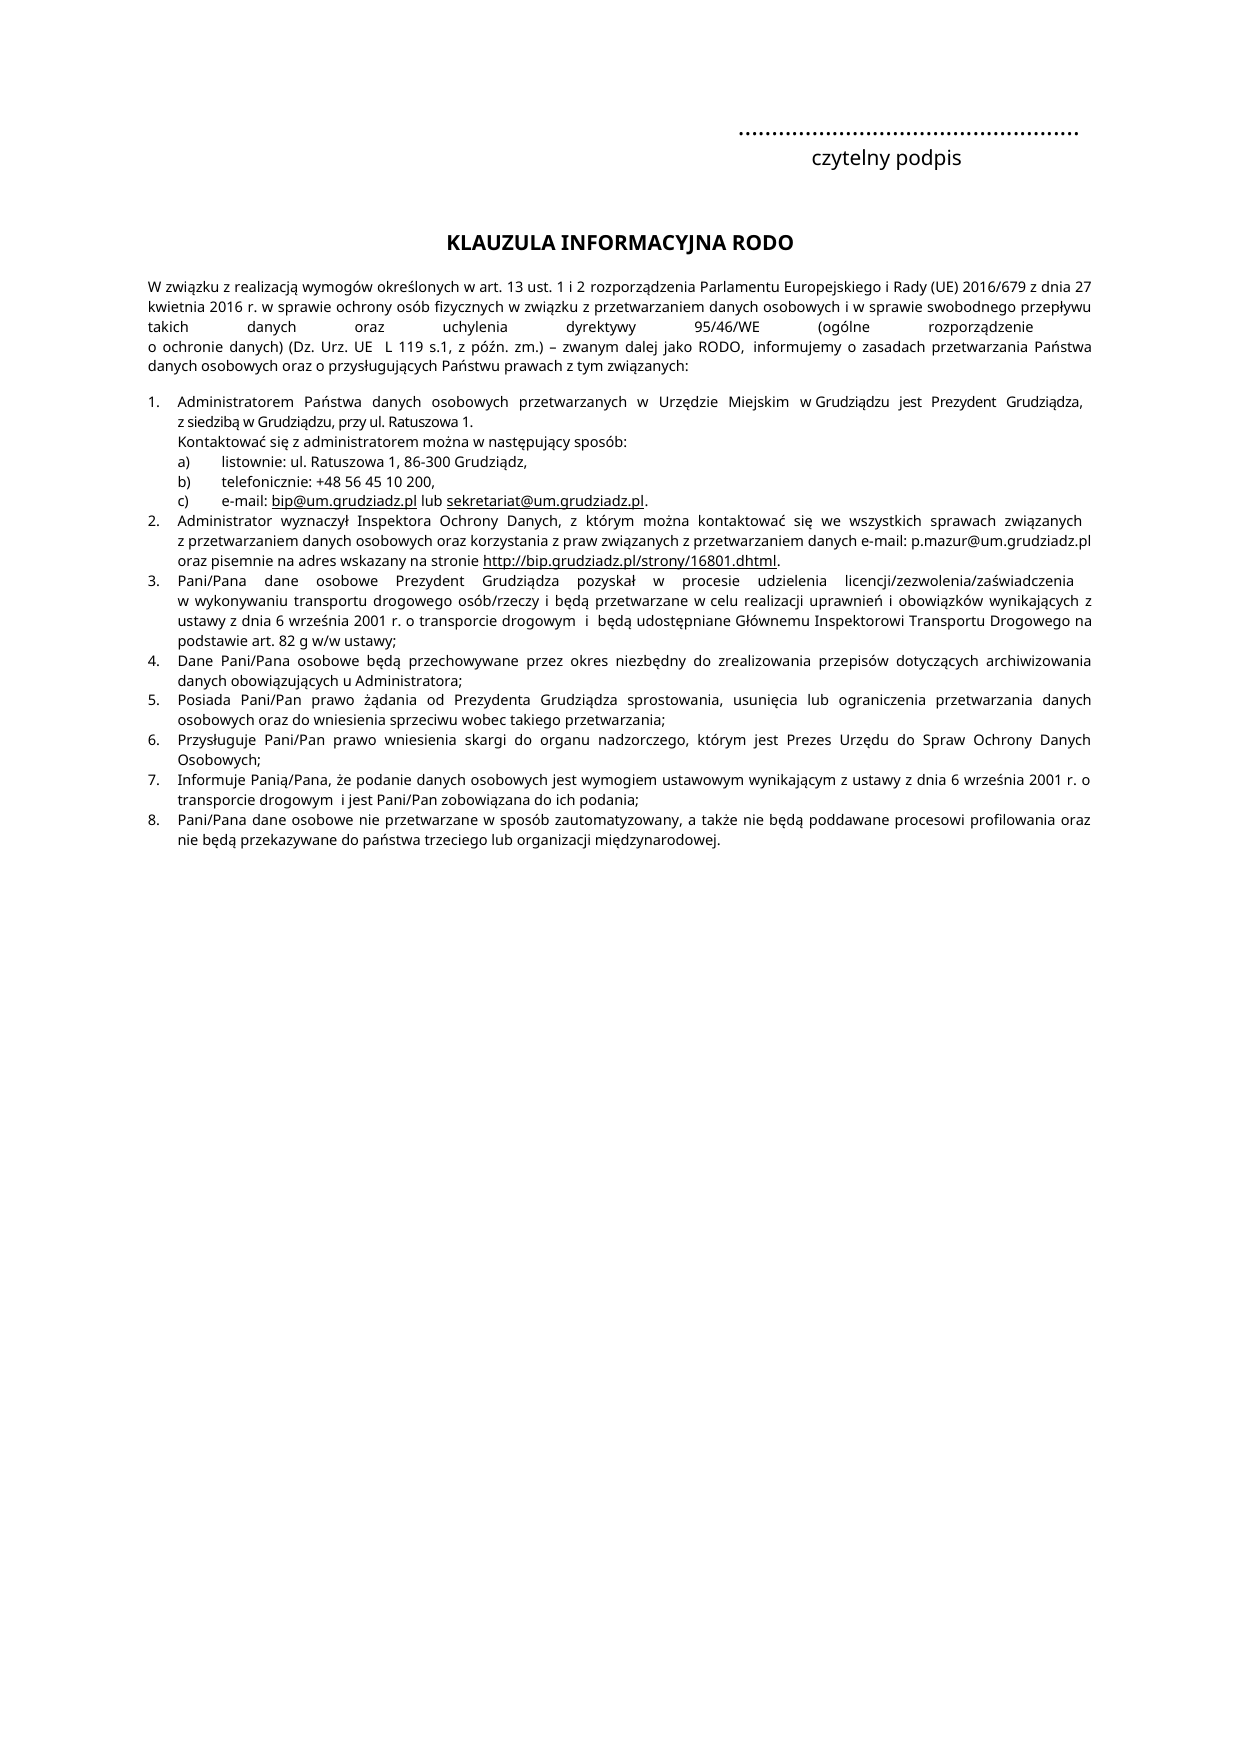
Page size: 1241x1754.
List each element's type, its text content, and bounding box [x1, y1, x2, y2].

list Pani/Pana dane osobowe Prezydent Grudziądza pozyskał w procesie udzielenia licencji/zezwolenia/zaświadczenia w wykonywaniu transportu drogowego osób/rzeczy i będą przetwarzane w celu realizacji uprawnień i obowiązków wynikających z ustawy z dnia 6 września 2001 r. o transporcie drogowym i będą udostępniane Głównemu Inspektorowi Transportu Drogowego na podstawie art. 82 g w/w ustawy; [148, 571, 1093, 650]
list Administrator wyznaczył Inspektora Ochrony Danych, z którym można kontaktować się we wszystkich sprawach związanych z przetwarzaniem danych osobowych oraz korzystania z praw związanych z przetwarzaniem danych e-mail: p.mazur@um.grudziadz.pl oraz pisemnie na adres wskazany na stronie http://bip.grudziadz.pl/strony/16801.dhtml. [148, 511, 1093, 571]
list Administratorem Państwa danych osobowych przetwarzanych w Urzędzie Miejskim w Grudziądzu jest Prezydent Grudziądza, z siedzibą w Grudziądzu, przy ul. Ratuszowa 1. [148, 392, 1093, 432]
text czytelny podpis [738, 143, 1093, 171]
list Pani/Pana dane osobowe nie przetwarzane w sposób zautomatyzowany, a także nie będą poddawane procesowi profilowania oraz nie będą przekazywane do państwa trzeciego lub organizacji międzynarodowej. [148, 809, 1093, 849]
list e-mail: bip@um.grudziadz.pl lub sekretariat@um.grudziadz.pl. [177, 491, 1093, 511]
list Dane Pani/Pana osobowe będą przechowywane przez okres niezbędny do zrealizowania przepisów dotyczących archiwizowania danych obowiązujących u Administratora; [148, 650, 1093, 690]
list Informuje Panią/Pana, że podanie danych osobowych jest wymogiem ustawowym wynikającym z ustawy z dnia 6 września 2001 r. o transporcie drogowym i jest Pani/Pan zobowiązana do ich podania; [148, 770, 1093, 809]
text KLAUZULA INFORMACYJNA RODO [148, 228, 1093, 257]
list telefonicznie: +48 56 45 10 200, [177, 471, 1093, 491]
list listownie: ul. Ratuszowa 1, 86-300 Grudziądz, [177, 451, 1093, 471]
list Przysługuje Pani/Pan prawo wniesienia skargi do organu nadzorczego, którym jest Prezes Urzędu do Spraw Ochrony Danych Osobowych; [148, 730, 1093, 770]
text W związku z realizacją wymogów określonych w art. 13 ust. 1 i 2 rozporządzenia Parlamentu Europejskiego i Rady (UE) 2016/679 z dnia 27 kwietnia 2016 r. w sprawie ochrony osób fizycznych w związku z przetwarzaniem danych osobowych i w sprawie swobodnego przepływu takich danych oraz uchylenia dyrektywy 95/46/WE (ogólne rozporządzenie o ochronie danych) (Dz. Urz. UE L 119 s.1, z późn. zm.) – zwanym dalej jako RODO, informujemy o zasadach przetwarzania Państwa danych osobowych oraz o przysługujących Państwu prawach z tym związanych: [148, 277, 1093, 376]
text ................................................... [664, 109, 1093, 143]
list Posiada Pani/Pan prawo żądania od Prezydenta Grudziądza sprostowania, usunięcia lub ograniczenia przetwarzania danych osobowych oraz do wniesienia sprzeciwu wobec takiego przetwarzania; [148, 690, 1093, 730]
list Kontaktować się z administratorem można w następujący sposób: [177, 432, 1093, 451]
